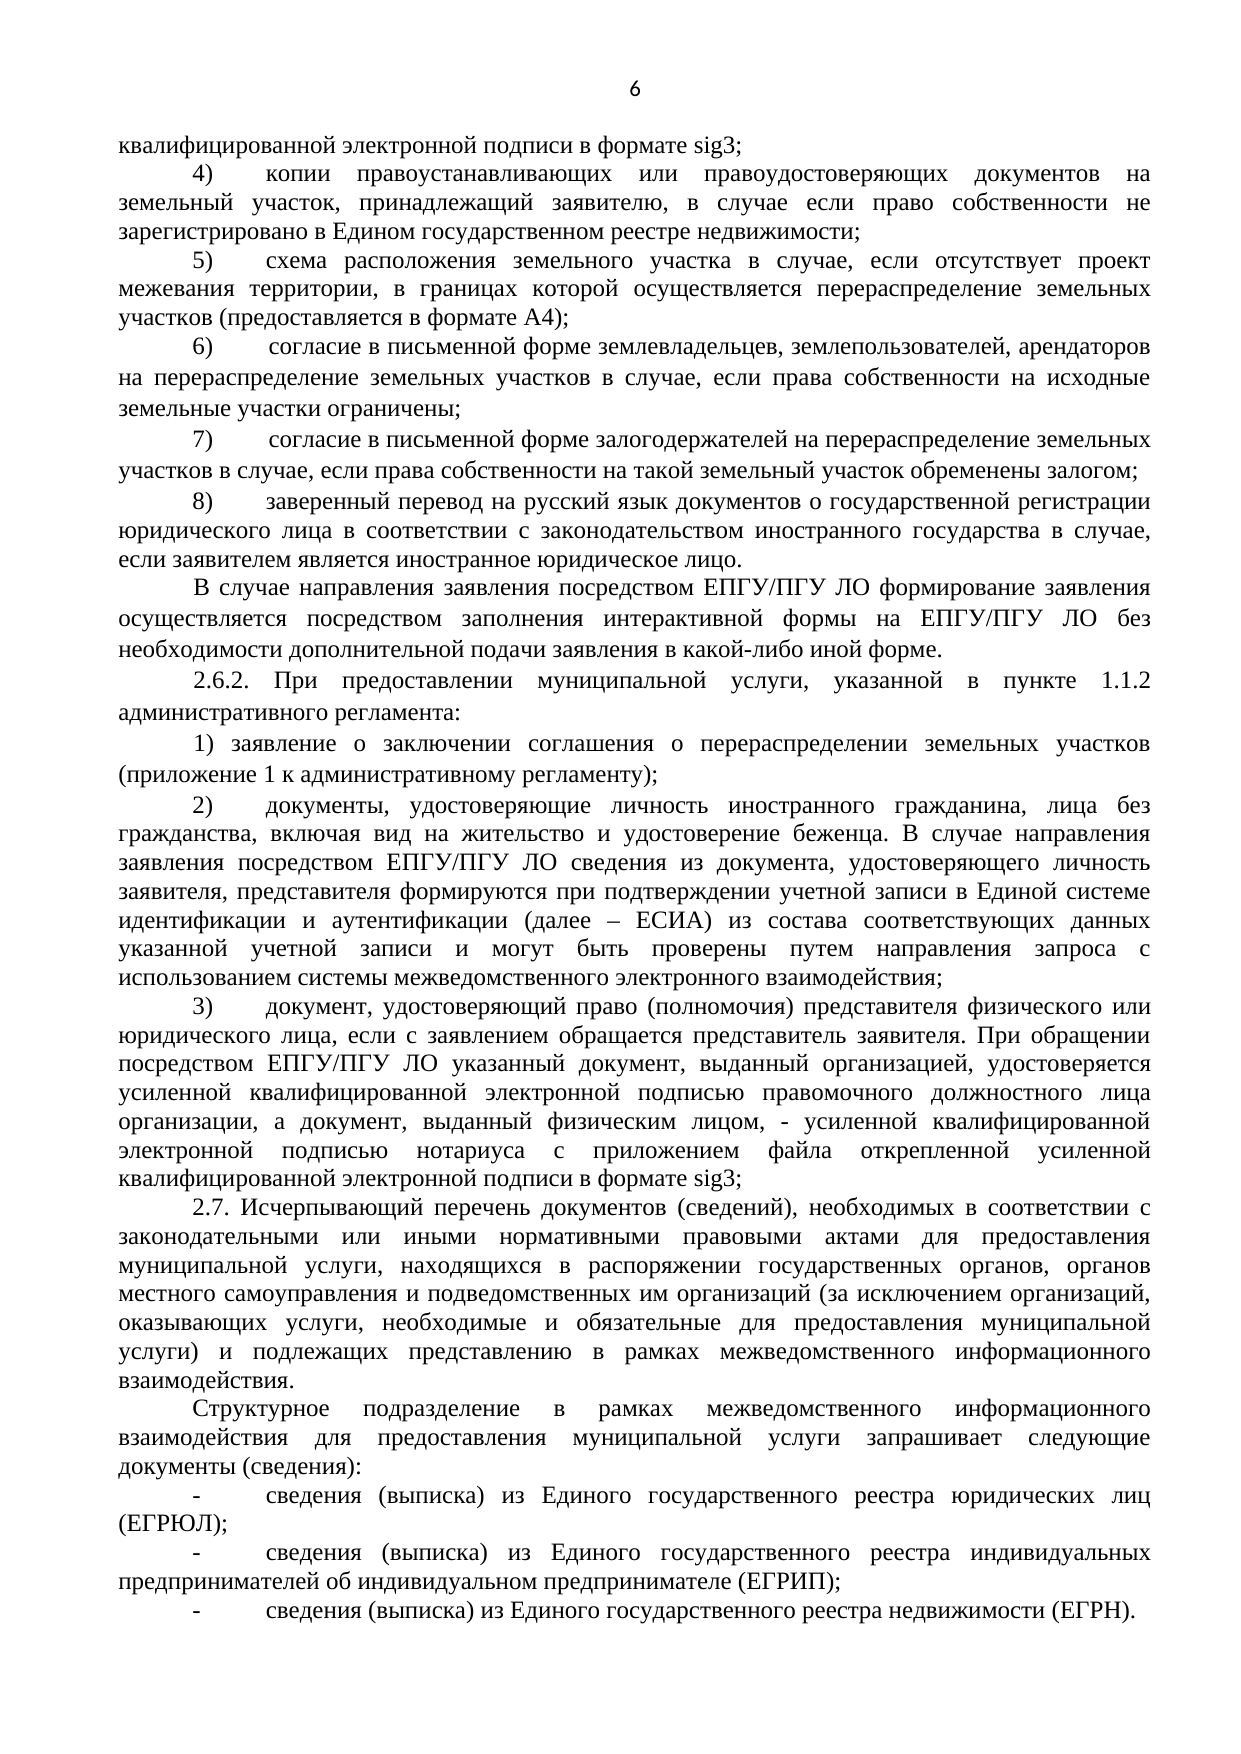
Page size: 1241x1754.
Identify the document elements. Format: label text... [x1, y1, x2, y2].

text 4) копии правоустанавливающих или правоудостоверяющих документов на земельный участок, принадлежащий заявителю, в случае если право собственности не зарегистрировано в Едином государственном реестре недвижимости; [118, 158, 1152, 245]
text 5) схема расположения земельного участка в случае, если отсутствует проект межевания территории, в границах которой осуществляется перераспределение земельных участков (предоставляется в формате А4); [118, 245, 1152, 331]
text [118, 130, 1152, 158]
text В случае направления заявления посредством ЕПГУ/ПГУ ЛО формирование заявления осуществляется посредством заполнения интерактивной формы на ЕПГУ/ПГУ ЛО без необходимости дополнительной подачи заявления в какой-либо иной форме. [118, 572, 1152, 663]
text - сведения (выписка) из Единого государственного реестра индивидуальных предпринимателей об индивидуальном предпринимателе (ЕГРИП); [118, 1537, 1152, 1595]
text 6) согласие в письменной форме землевладельцев, землепользователей, арендаторов на перераспределение земельных участков в случае, если права собственности на исходные земельные участки ограничены; [118, 331, 1152, 422]
text 7) согласие в письменной форме залогодержателей на перераспределение земельных участков в случае, если права собственности на такой земельный участок обременены залогом; [118, 424, 1152, 484]
text - сведения (выписка) из Единого государственного реестра юридических лиц (ЕГРЮЛ); [118, 1480, 1152, 1537]
text 1) заявление о заключении соглашения о перераспределении земельных участков (приложение 1 к административному регламенту); [118, 728, 1152, 787]
text 2) документы, удостоверяющие личность иностранного гражданина, лица без гражданства, включая вид на жительство и удостоверение беженца. В случае направления заявления посредством ЕПГУ/ПГУ ЛО сведения из документа, удостоверяющего личность заявителя, представителя формируются при подтверждении учетной записи в Единой системе идентификации и аутентификации (далее – ЕСИА) из состава соответствующих данных указанной учетной записи и могут быть проверены путем направления запроса с использованием системы межведомственного электронного взаимодействия; [118, 790, 1152, 991]
text Структурное подразделение в рамках межведомственного информационного взаимодействия для предоставления муниципальной услуги запрашивает следующие документы (сведения): [118, 1393, 1152, 1480]
text 8) заверенный перевод на русский язык документов о государственной регистрации юридического лица в соответствии с законодательством иностранного государства в случае, если заявителем является иностранное юридическое лицо. [118, 486, 1152, 572]
text - сведения (выписка) из Единого государственного реестра недвижимости (ЕГРН). [118, 1595, 1152, 1623]
text 2.7. Исчерпывающий перечень документов (сведений), необходимых в соответствии с законодательными или иными нормативными правовыми актами для предоставления муниципальной услуги, находящихся в распоряжении государственных органов, органов местного самоуправления и подведомственных им организаций (за исключением организаций, оказывающих услуги, необходимые и обязательные для предоставления муниципальной услуги) и подлежащих представлению в рамках межведомственного информационного взаимодействия. [118, 1192, 1152, 1393]
text 2.6.2. При предоставлении муниципальной услуги, указанной в пункте 1.1.2 административного регламента: [118, 666, 1152, 725]
